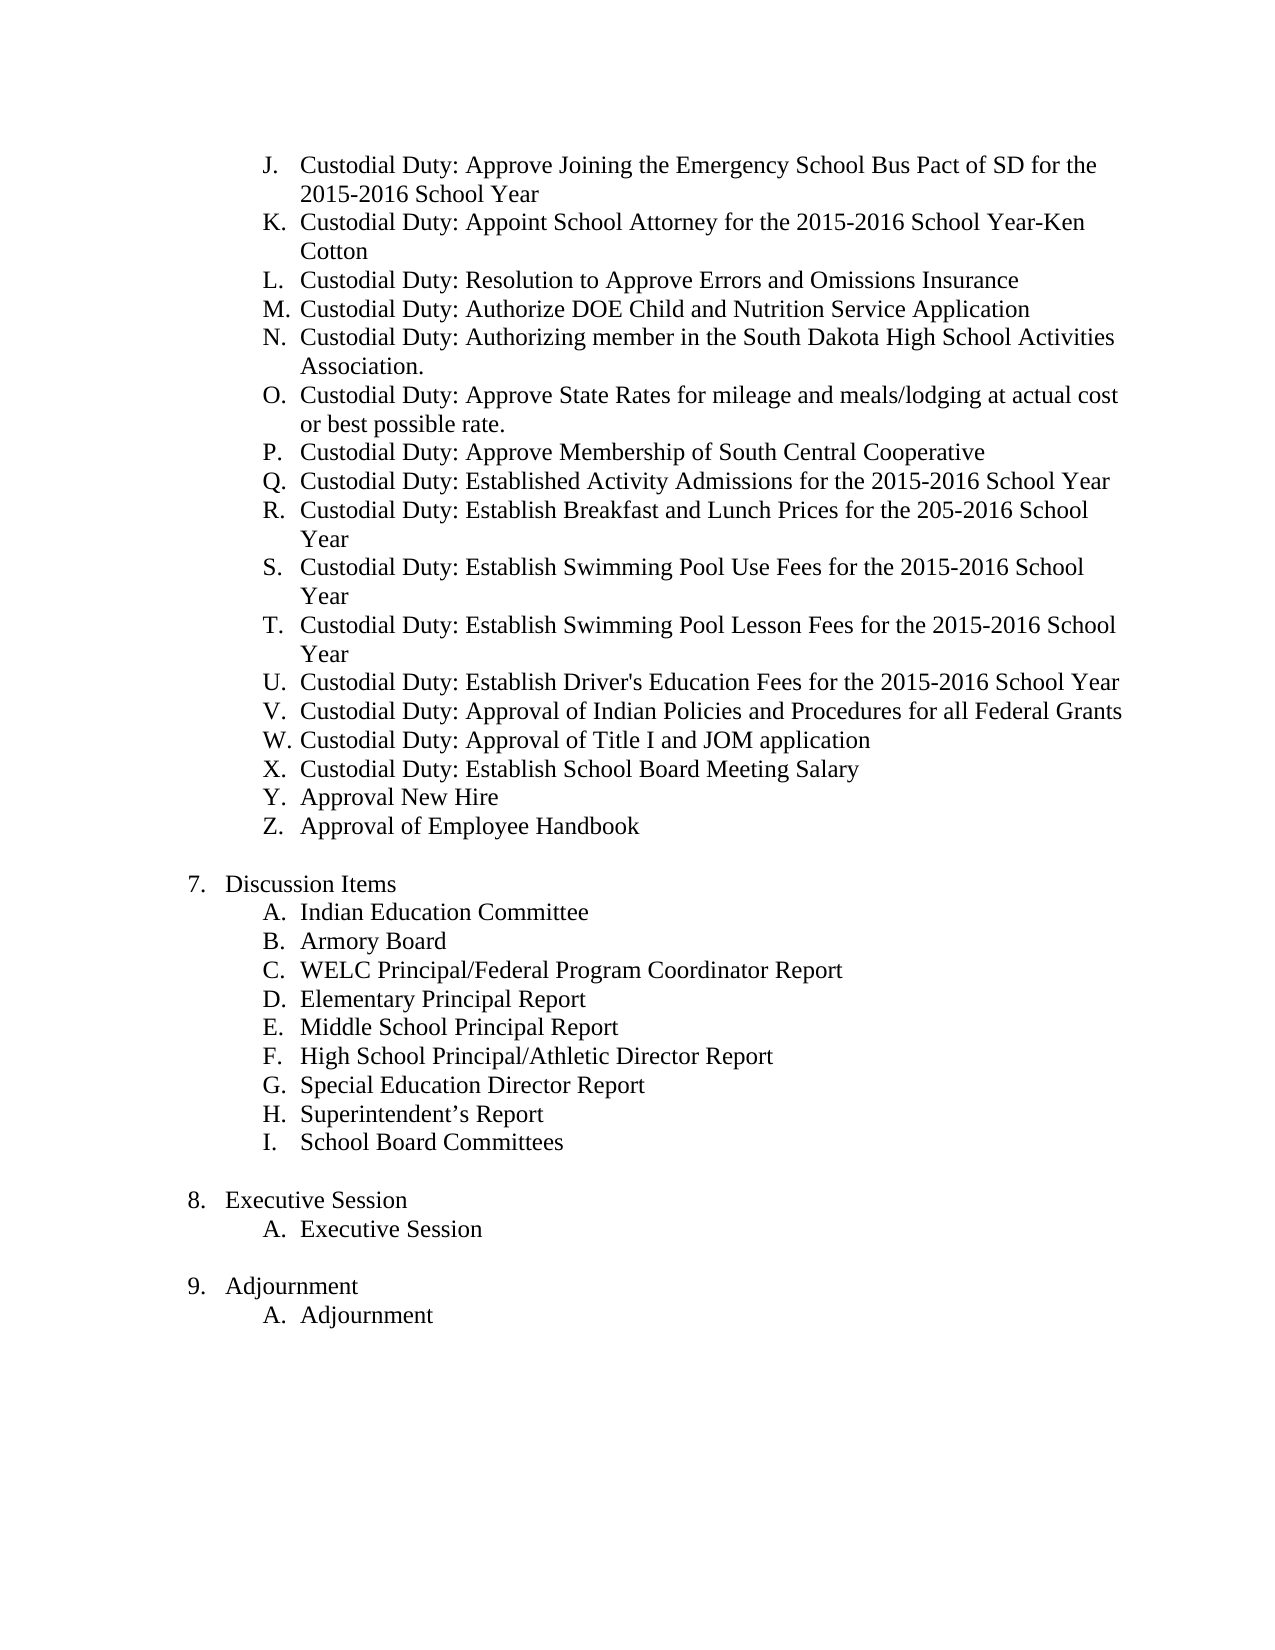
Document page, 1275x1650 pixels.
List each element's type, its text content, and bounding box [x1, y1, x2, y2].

list Adjournment [187, 1271, 1125, 1300]
list Indian Education Committee [262, 897, 1125, 926]
list Executive Session [262, 1214, 1125, 1242]
list Discussion Items [187, 869, 1125, 897]
list Adjournment [262, 1300, 1125, 1329]
list Special Education Director Report [262, 1070, 1125, 1099]
list High School Principal/Athletic Director Report [262, 1041, 1125, 1070]
list Custodial Duty: Approve Joining the Emergency School Bus Pact of SD for the 2015-2016 School Year [262, 150, 1125, 207]
list Custodial Duty: Establish Swimming Pool Lesson Fees for the 2015-2016 School Year [262, 610, 1125, 667]
list Custodial Duty: Established Activity Admissions for the 2015-2016 School Year [262, 466, 1125, 495]
list Custodial Duty: Establish Swimming Pool Use Fees for the 2015-2016 School Year [262, 552, 1125, 610]
list Executive Session [187, 1185, 1125, 1214]
list Custodial Duty: Approve Membership of South Central Cooperative [262, 437, 1125, 466]
list WELC Principal/Federal Program Coordinator Report [262, 955, 1125, 984]
list Elementary Principal Report [262, 984, 1125, 1012]
list Armory Board [262, 926, 1125, 955]
list Custodial Duty: Approval of Title I and JOM application [262, 725, 1125, 754]
list Custodial Duty: Establish School Board Meeting Salary [262, 754, 1125, 782]
list Custodial Duty: Authorize DOE Child and Nutrition Service Application [262, 294, 1125, 322]
list Custodial Duty: Establish Breakfast and Lunch Prices for the 205-2016 School Year [262, 495, 1125, 552]
list Middle School Principal Report [262, 1012, 1125, 1041]
list Custodial Duty: Establish Driver's Education Fees for the 2015-2016 School Year [262, 667, 1125, 696]
list Approval New Hire [262, 782, 1125, 811]
list Custodial Duty: Resolution to Approve Errors and Omissions Insurance [262, 265, 1125, 294]
list Custodial Duty: Authorizing member in the South Dakota High School Activities Association. [262, 322, 1125, 380]
list Superintendent’s Report [262, 1099, 1125, 1127]
list Custodial Duty: Approve State Rates for mileage and meals/lodging at actual cost or best possible rate. [262, 380, 1125, 437]
list Approval of Employee Handbook [262, 811, 1125, 840]
list Custodial Duty: Appoint School Attorney for the 2015-2016 School Year-Ken Cotton [262, 207, 1125, 265]
list School Board Committees [262, 1127, 1125, 1156]
list Custodial Duty: Approval of Indian Policies and Procedures for all Federal Grants [262, 696, 1125, 725]
